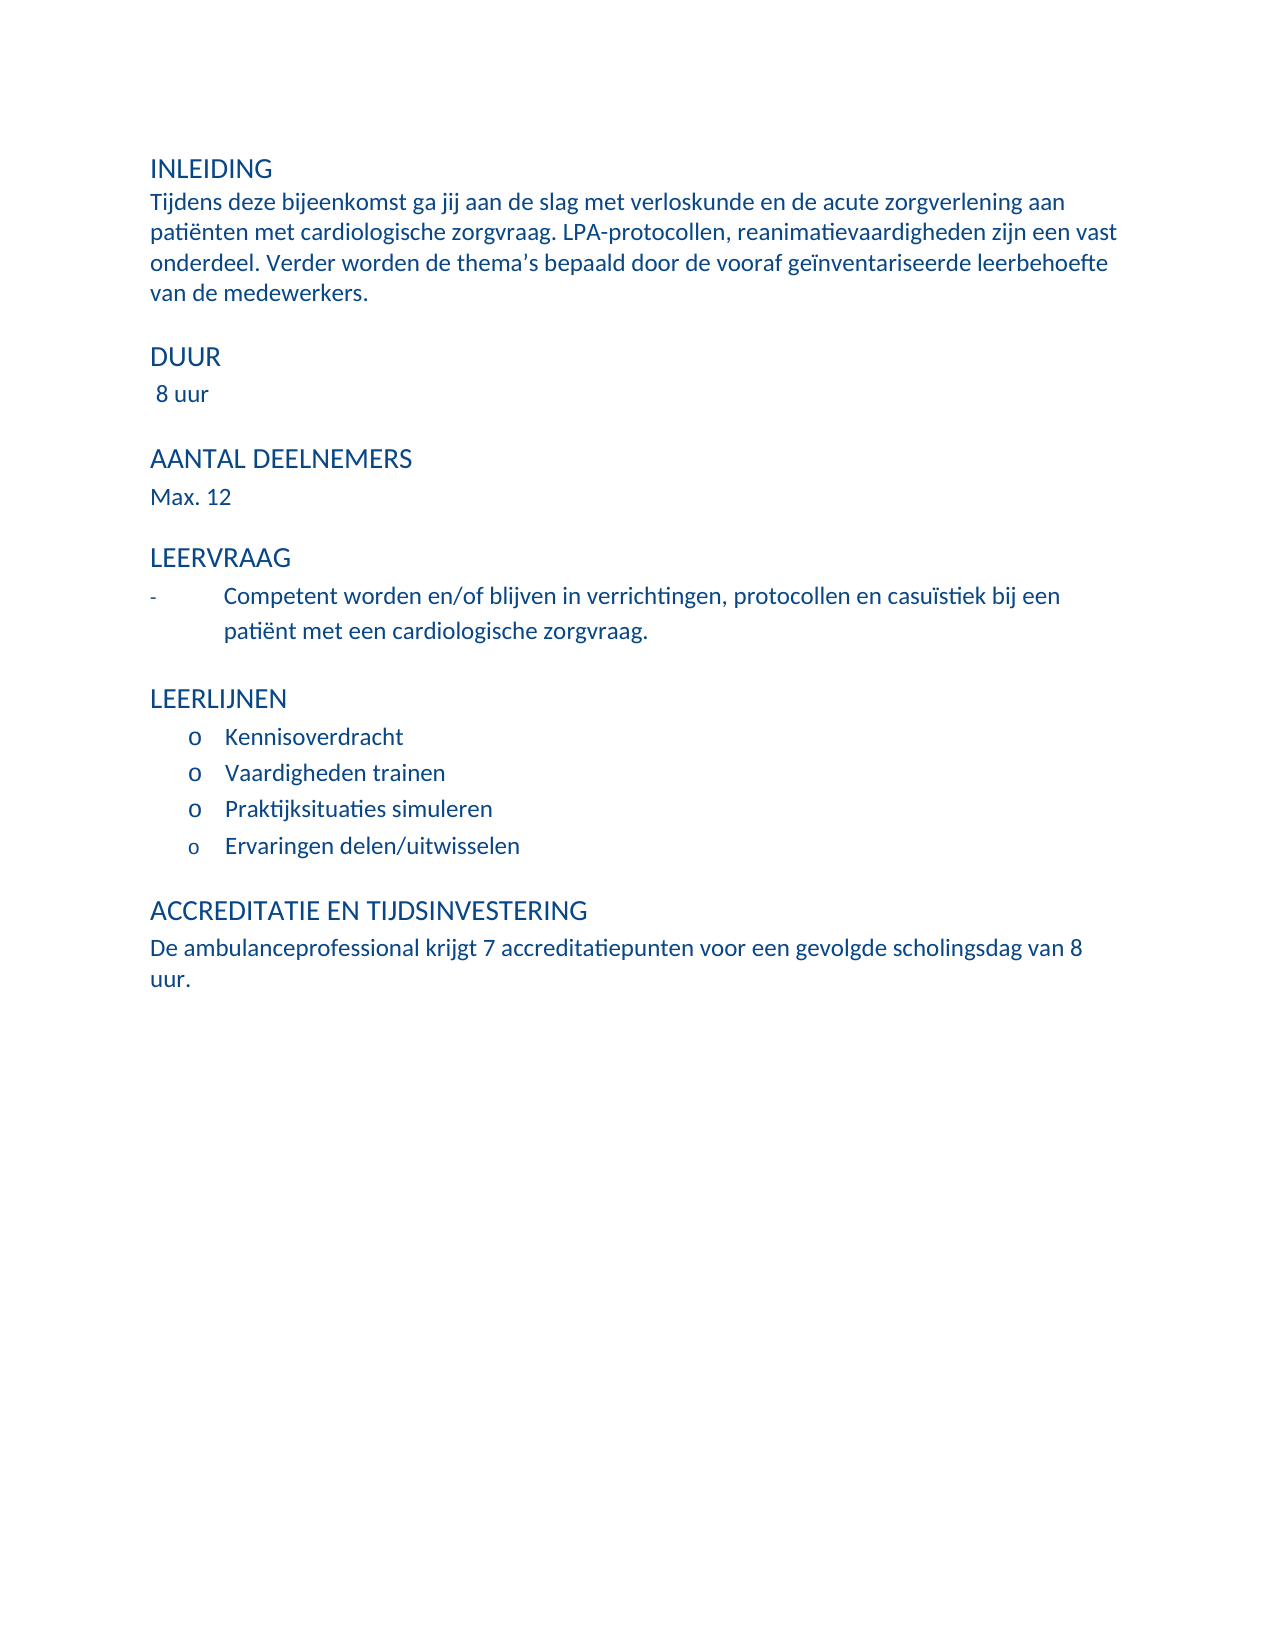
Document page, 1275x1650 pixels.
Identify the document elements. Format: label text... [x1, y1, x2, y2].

text Max. 12 [150, 481, 1125, 512]
subtitle ACCREDITATIE EN TIJDSINVESTERING [150, 892, 1125, 927]
subtitle LEERVRAAG [150, 539, 1125, 575]
list Kennisoverdracht [187, 721, 1125, 752]
text - Competent worden en/of blijven in verrichtingen, protocollen en casuïstiek bij een patiënt met een cardiologische zorgvraag. [150, 581, 1125, 646]
text INLEIDING Tijdens deze bijeenkomst ga jij aan de slag met verloskunde en de acute zorgverlening aan patiënten met cardiologische zorgvraag. LPA-protocollen, reanimatievaardigheden zijn een vast onderdeel. Verder worden de thema’s bepaald door de vooraf geïnventariseerde leerbehoefte van de medewerkers. [150, 150, 1125, 308]
list Vaardigheden trainen [187, 757, 1125, 789]
text DUUR 8 uur [150, 308, 1125, 437]
subtitle AANTAL DEELNEMERS [150, 440, 1125, 476]
subtitle LEERLIJNEN [150, 680, 1125, 715]
list Ervaringen delen/uitwisselen [187, 830, 1125, 888]
text De ambulanceprofessional krijgt 7 accreditatiepunten voor een gevolgde scholingsdag van 8 uur. [150, 932, 1125, 993]
list Praktijksituaties simuleren [187, 793, 1125, 825]
